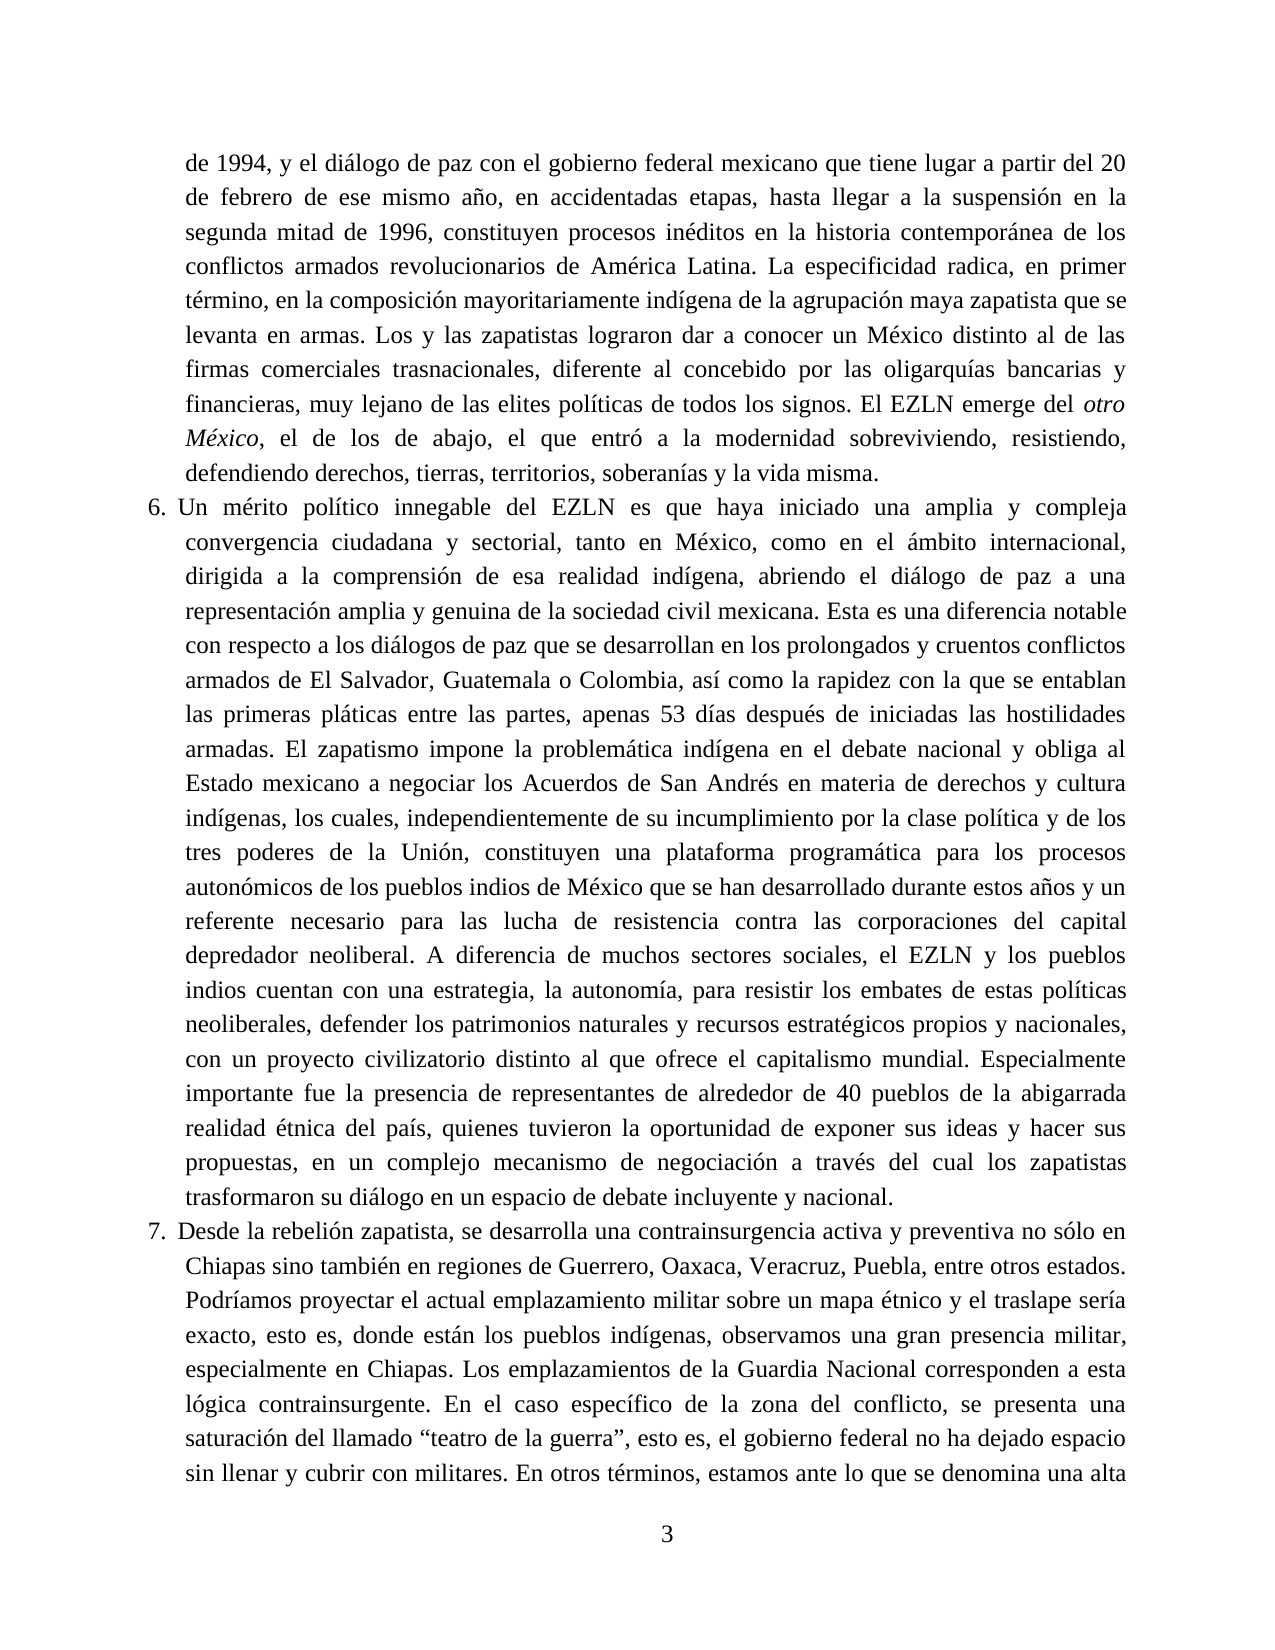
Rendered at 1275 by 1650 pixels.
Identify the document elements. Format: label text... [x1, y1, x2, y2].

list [148, 1216, 1127, 1487]
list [148, 148, 1127, 487]
list Un mérito político innegable del EZLN es que haya iniciado una amplia y compleja convergencia ciudadana y sectorial, tanto en México, como en el ámbito internacional, dirigida a la comprensión de esa realidad indígena, abriendo el diálogo de paz a una representación amplia y genuina de la sociedad civil mexicana. Esta es una diferencia notable con respecto a los diálogos de paz que se desarrollan en los prolongados y cruentos conflictos armados de El Salvador, Guatemala o Colombia, así como la rapidez con la que se entablan las primeras pláticas entre las partes, apenas 53 días después de iniciadas las hostilidades armadas. El zapatismo impone la problemática indígena en el debate nacional y obliga al Estado mexicano a negociar los Acuerdos de San Andrés en materia de derechos y cultura indígenas, los cuales, independientemente de su incumplimiento por la clase política y de los tres poderes de la Unión, constituyen una plataforma programática para los procesos autonómicos de los pueblos indios de México que se han desarrollado durante estos años y un referente necesario para las lucha de resistencia contra las corporaciones del capital depredador neoliberal. A diferencia de muchos sectores sociales, el EZLN y los pueblos indios cuentan con una estrategia, la autonomía, para resistir los embates de estas políticas neoliberales, defender los patrimonios naturales y recursos estratégicos propios y nacionales, con un proyecto civilizatorio distinto al que ofrece el capitalismo mundial. Especialmente importante fue la presencia de representantes de alrededor de 40 pueblos de la abigarrada realidad étnica del país, quienes tuvieron la oportunidad de exponer sus ideas y hacer sus propuestas, en un complejo mecanismo de negociación a través del cual los zapatistas trasformaron su diálogo en un espacio de debate incluyente y nacional. [148, 492, 1127, 1211]
